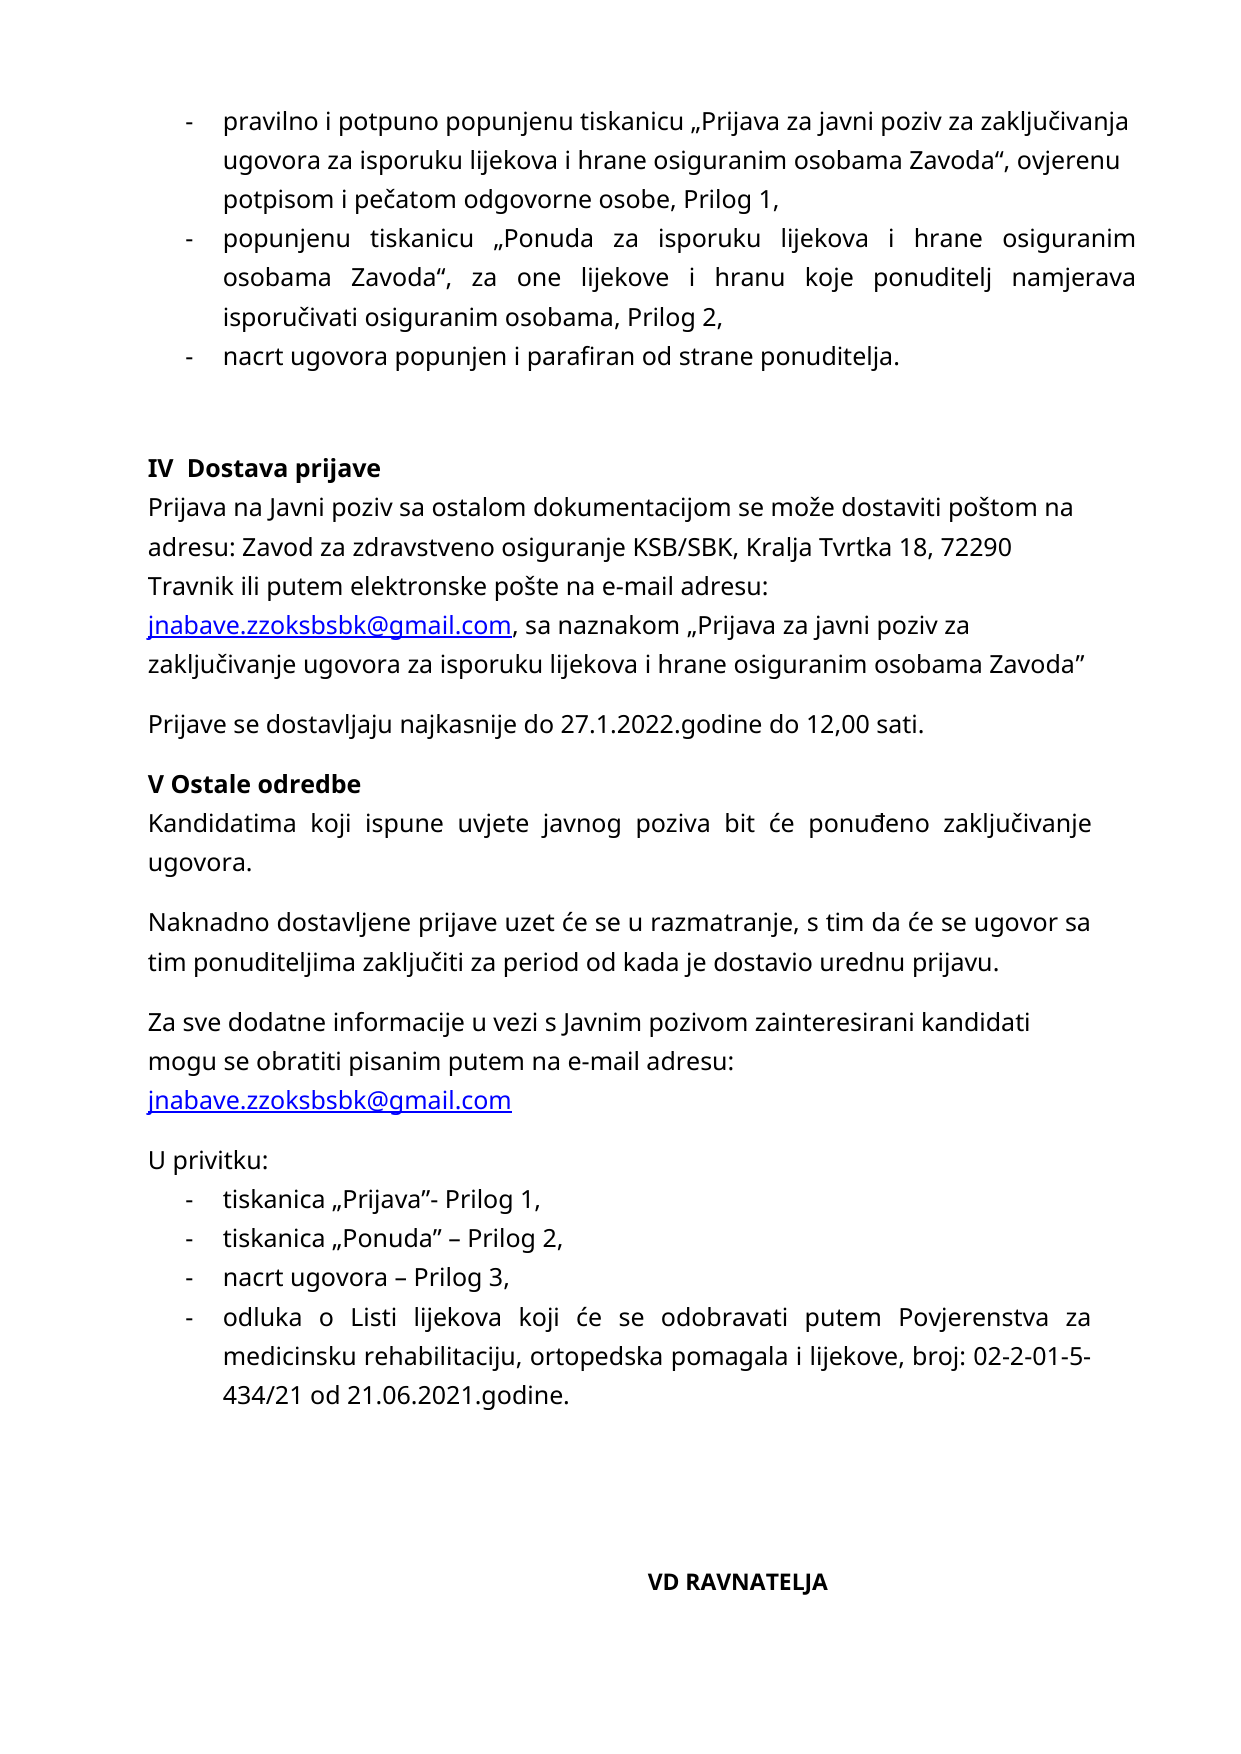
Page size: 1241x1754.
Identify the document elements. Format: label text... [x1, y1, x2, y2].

list pravilno i potpuno popunjenu tiskanicu „Prijava za javni poziv za zaključivanja ugovora za isporuku lijekova i hrane osiguranim osobama Zavoda“, ovjerenu potpisom i pečatom odgovorne osobe, Prilog 1, [185, 103, 1137, 216]
list odluka o Listi lijekova koji će se odobravati putem Povjerenstva za medicinsku rehabilitaciju, ortopedska pomagala i lijekove, broj: 02-2-01-5-434/21 od 21.06.2021.godine. [185, 1299, 1093, 1412]
list tiskanica „Ponuda” – Prilog 2, [185, 1221, 1093, 1255]
list nacrt ugovora popunjen i parafiran od strane ponuditelja. [185, 338, 1137, 372]
text Kandidatima koji ispune uvjete javnog poziva bit će ponuđeno zaključivanje ugovora. [148, 806, 1093, 879]
text Prijava na Javni poziv sa ostalom dokumentacijom se može dostaviti poštom na adresu: Zavod za zdravstveno osiguranje KSB/SBK, Kralja Tvrtka 18, 72290 Travnik ili putem elektronske pošte na e-mail adresu: jnabave.zzoksbsbk@gmail.com, sa naznakom „Prijava za javni poziv za zaključivanje ugovora za isporuku lijekova i hrane osiguranim osobama Zavoda” [148, 490, 1093, 681]
list tiskanica „Prijava”- Prilog 1, [185, 1182, 1093, 1216]
text Naknadno dostavljene prijave uzet će se u razmatranje, s tim da će se ugovor sa tim ponuditeljima zaključiti za period od kada je dostavio urednu prijavu. [148, 905, 1093, 978]
text V Ostale odredbe [148, 767, 1093, 801]
list popunjenu tiskanicu „Ponuda za isporuku lijekova i hrane osiguranim osobama Zavoda“, za one lijekove i hranu koje ponuditelj namjerava isporučivati osiguranim osobama, Prilog 2, [185, 221, 1137, 333]
list nacrt ugovora – Prilog 3, [185, 1260, 1093, 1294]
text U privitku: [148, 1142, 1093, 1177]
text Prijave se dostavljaju najkasnije do 27.1.2022.godine do 12,00 sati. [148, 707, 1093, 741]
text Za sve dodatne informacije u vezi s Javnim pozivom zainteresirani kandidati mogu se obratiti pisanim putem na e-mail adresu: jnabave.zzoksbsbk@gmail.com [148, 1004, 1093, 1117]
text VD RAVNATELJA [148, 1566, 1093, 1598]
text IV Dostava prijave [148, 451, 1093, 485]
